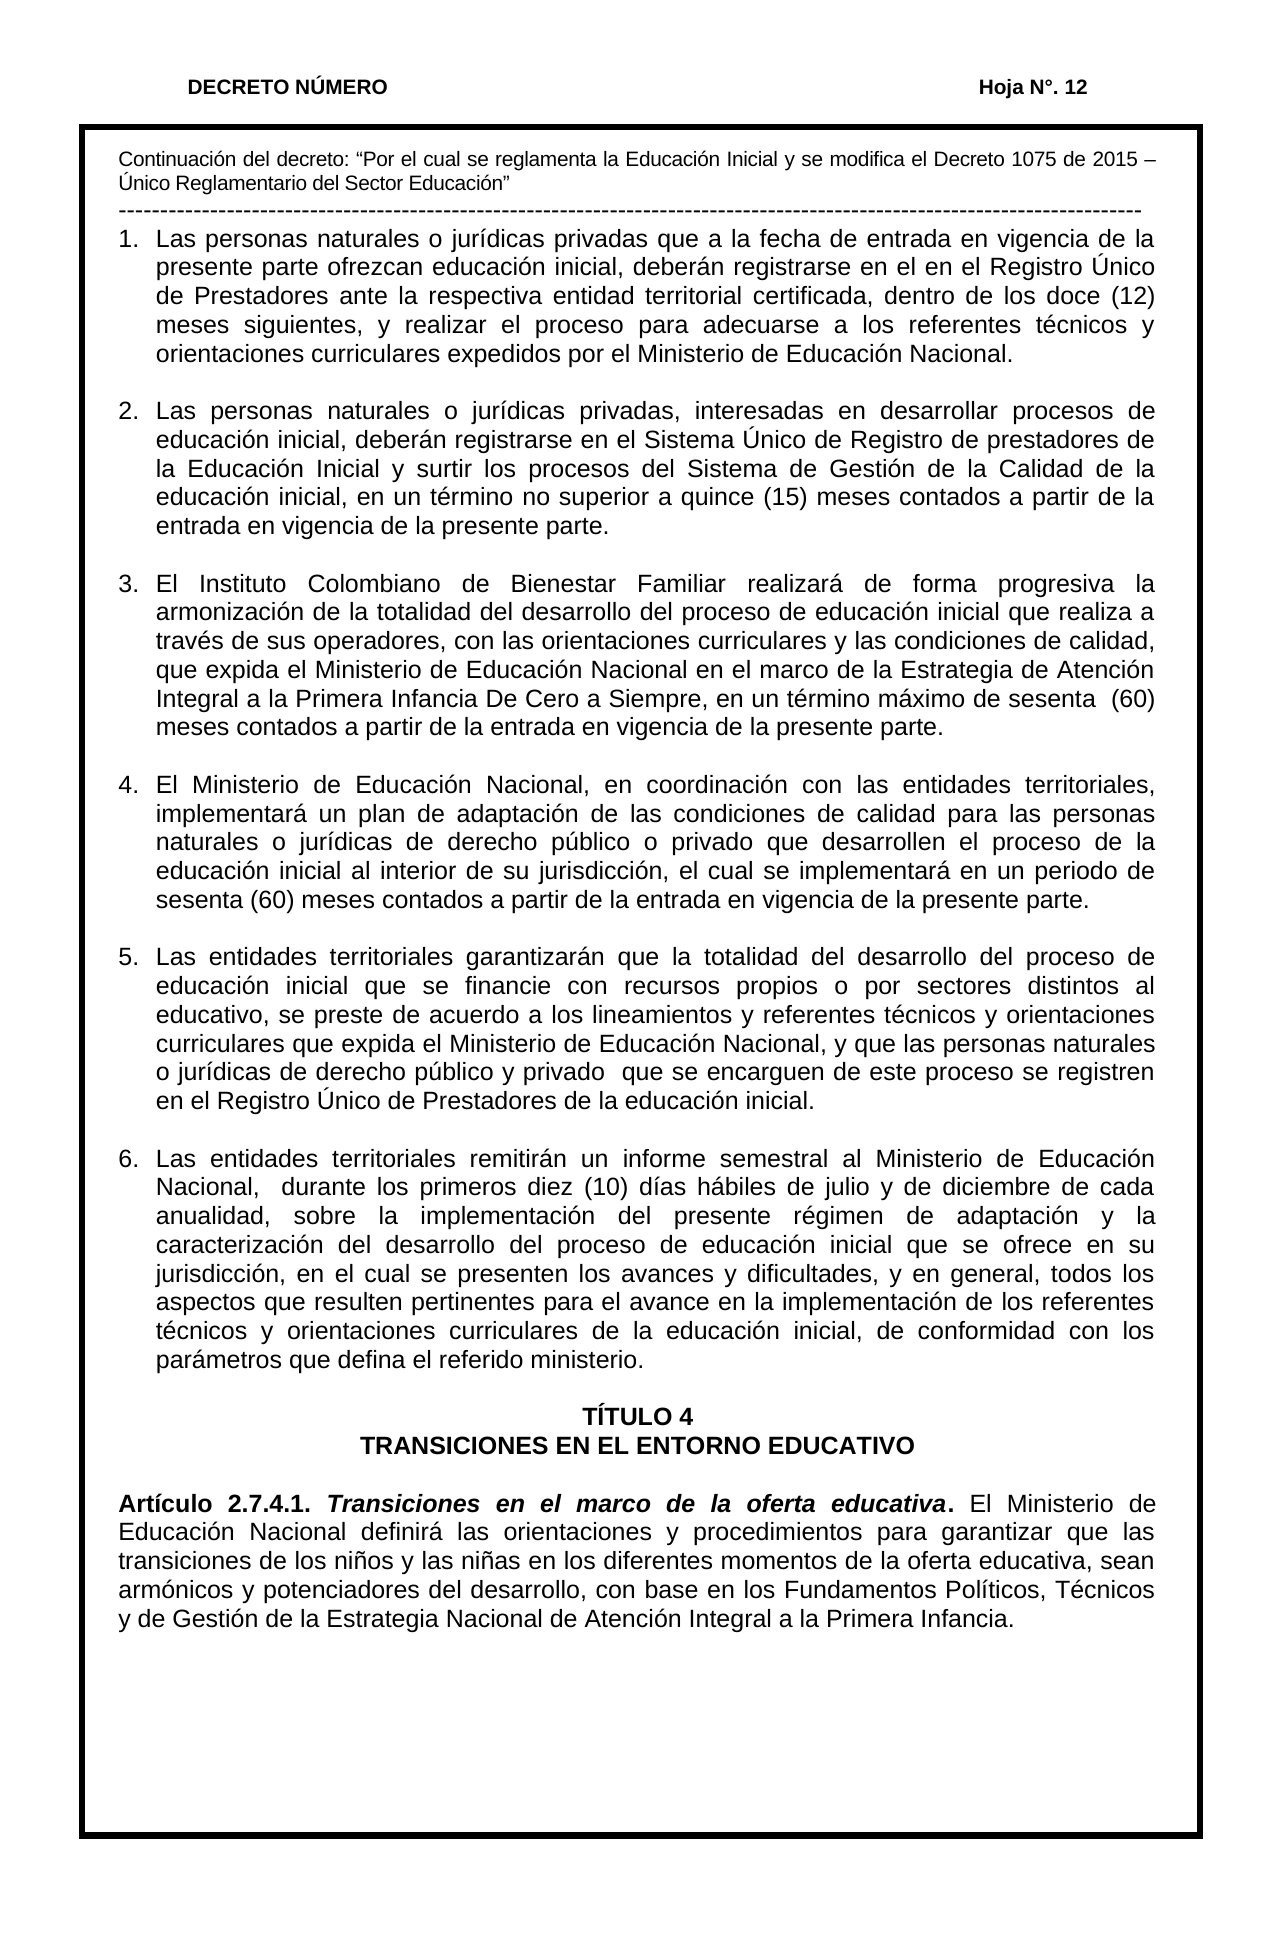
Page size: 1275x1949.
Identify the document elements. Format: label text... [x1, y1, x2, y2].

list Las entidades territoriales garantizarán que la totalidad del desarrollo del proceso de educación inicial que se financie con recursos propios o por sectores distintos al educativo, se preste de acuerdo a los lineamientos y referentes técnicos y orientaciones curriculares que expida el Ministerio de Educación Nacional, y que las personas naturales o jurídicas de derecho público y privado que se encarguen de este proceso se registren en el Registro Único de Prestadores de la educación inicial. [118, 942, 1157, 1115]
list Las personas naturales o jurídicas privadas que a la fecha de entrada en vigencia de la presente parte ofrezcan educación inicial, deberán registrarse en el en el Registro Único de Prestadores ante la respectiva entidad territorial certificada, dentro de los doce (12) meses siguientes, y realizar el proceso para adecuarse a los referentes técnicos y orientaciones curriculares expedidos por el Ministerio de Educación Nacional. [118, 223, 1157, 367]
text TÍTULO 4 [118, 1402, 1157, 1431]
text TRANSICIONES EN EL ENTORNO EDUCATIVO [118, 1431, 1157, 1460]
list Las personas naturales o jurídicas privadas, interesadas en desarrollar procesos de educación inicial, deberán registrarse en el Sistema Único de Registro de prestadores de la Educación Inicial y surtir los procesos del Sistema de Gestión de la Calidad de la educación inicial, en un término no superior a quince (15) meses contados a partir de la entrada en vigencia de la presente parte. [118, 396, 1157, 540]
list Las entidades territoriales remitirán un informe semestral al Ministerio de Educación Nacional, durante los primeros diez (10) días hábiles de julio y de diciembre de cada anualidad, sobre la implementación del presente régimen de adaptación y la caracterización del desarrollo del proceso de educación inicial que se ofrece en su jurisdicción, en el cual se presenten los avances y dificultades, y en general, todos los aspectos que resulten pertinentes para el avance en la implementación de los referentes técnicos y orientaciones curriculares de la educación inicial, de conformidad con los parámetros que defina el referido ministerio. [118, 1143, 1157, 1373]
text Artículo 2.7.4.1. Transiciones en el marco de la oferta educativa. El Ministerio de Educación Nacional definirá las orientaciones y procedimientos para garantizar que las transiciones de los niños y las niñas en los diferentes momentos de la oferta educativa, sean armónicos y potenciadores del desarrollo, con base en los Fundamentos Políticos, Técnicos y de Gestión de la Estrategia Nacional de Atención Integral a la Primera Infancia. [118, 1488, 1157, 1632]
list El Instituto Colombiano de Bienestar Familiar realizará de forma progresiva la armonización de la totalidad del desarrollo del proceso de educación inicial que realiza a través de sus operadores, con las orientaciones curriculares y las condiciones de calidad, que expida el Ministerio de Educación Nacional en el marco de la Estrategia de Atención Integral a la Primera Infancia De Cero a Siempre, en un término máximo de sesenta (60) meses contados a partir de la entrada en vigencia de la presente parte. [118, 568, 1157, 741]
list El Ministerio de Educación Nacional, en coordinación con las entidades territoriales, implementará un plan de adaptación de las condiciones de calidad para las personas naturales o jurídicas de derecho público o privado que desarrollen el proceso de la educación inicial al interior de su jurisdicción, el cual se implementará en un periodo de sesenta (60) meses contados a partir de la entrada en vigencia de la presente parte. [118, 770, 1157, 913]
